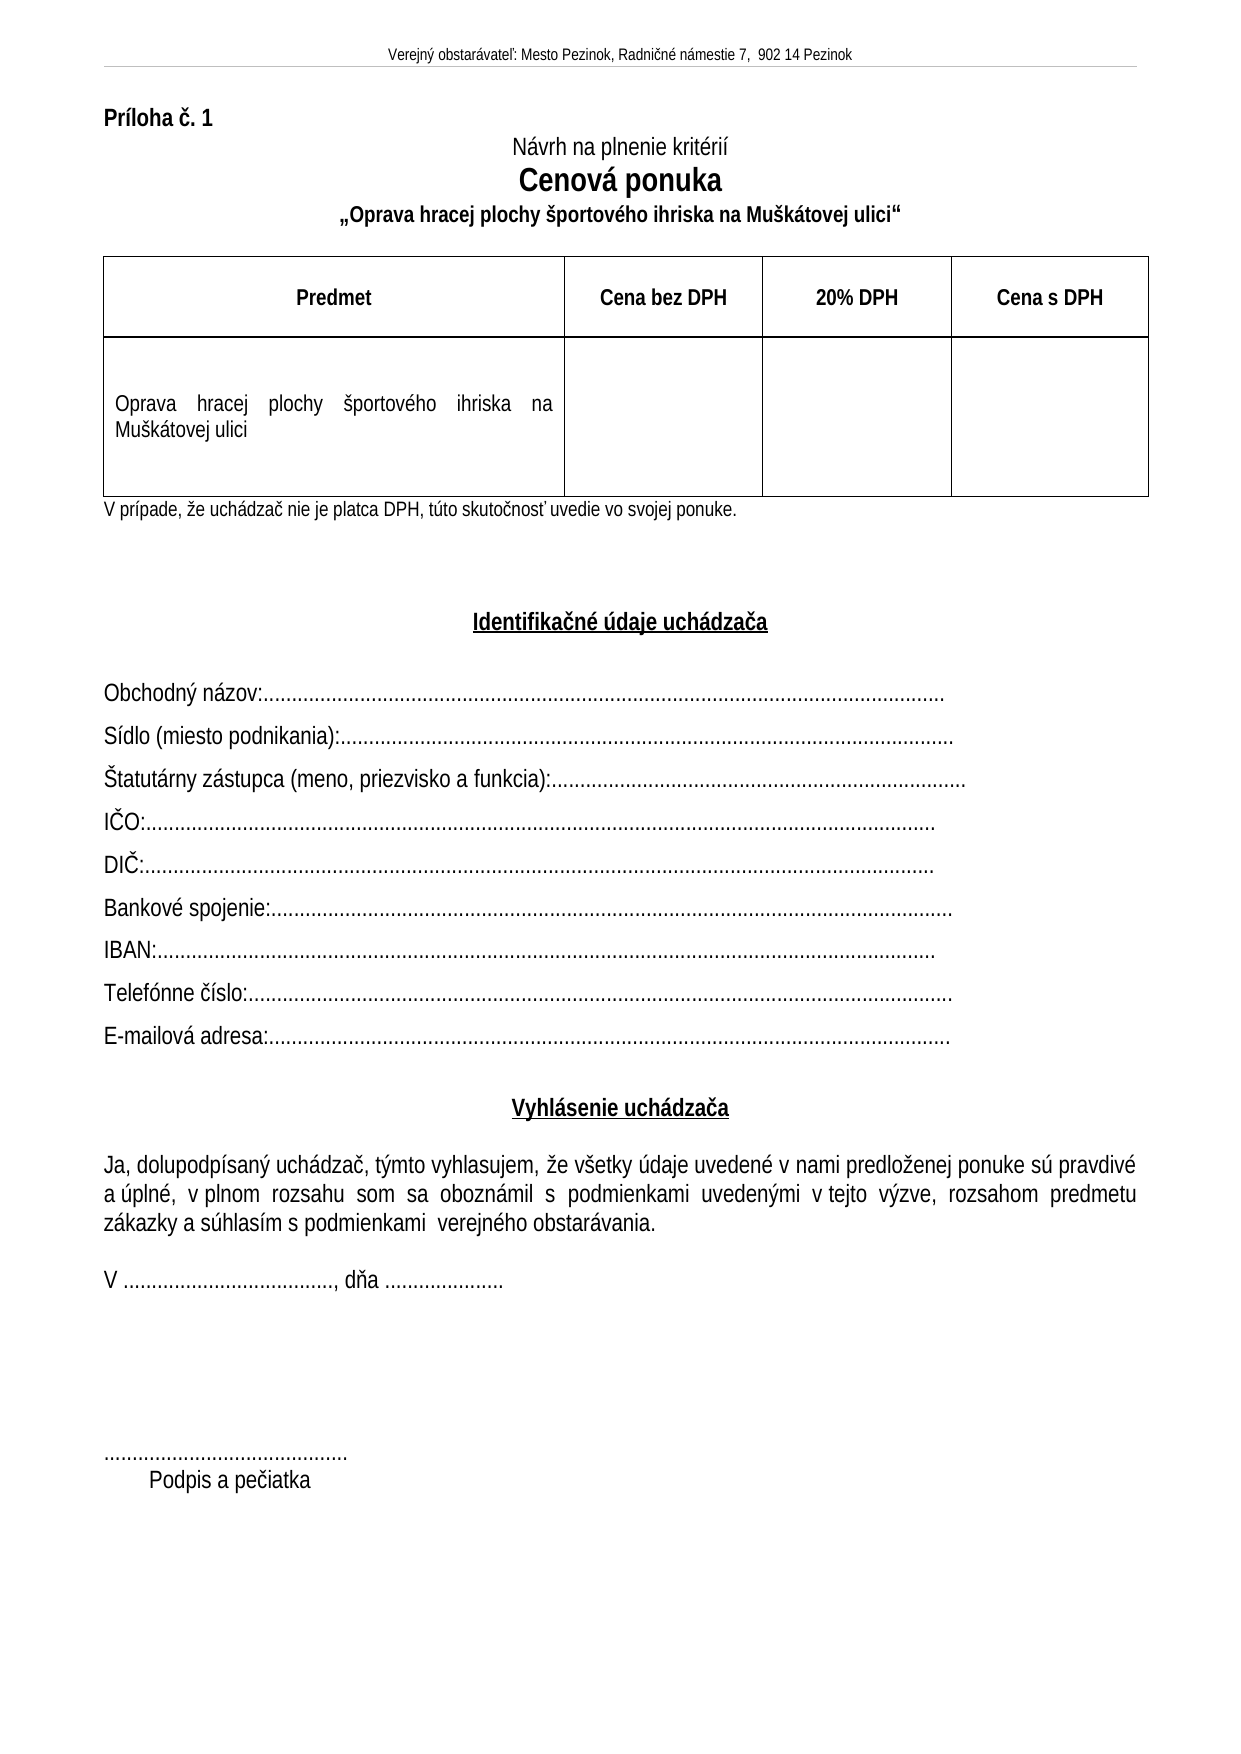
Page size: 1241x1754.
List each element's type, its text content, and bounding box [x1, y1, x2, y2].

text IBAN:......................................................................................................................................... [103, 936, 1137, 964]
text Podpis a pečiatka [103, 1465, 1137, 1494]
text DIČ:........................................................................................................................................... [103, 850, 1137, 878]
table_cell [952, 338, 1148, 496]
text Sídlo (miesto podnikania):............................................................................................................ [103, 721, 1137, 749]
text E-mailová adresa:........................................................................................................................ [103, 1021, 1137, 1050]
table_header 20% DPH [763, 257, 951, 336]
table_header Cena bez DPH [565, 257, 762, 336]
text Cenová ponuka [103, 161, 1137, 199]
text Obchodný názov:........................................................................................................................ [103, 678, 1137, 707]
text Príloha č. 1 [103, 103, 1137, 132]
text Telefónne číslo:............................................................................................................................ [103, 978, 1137, 1007]
text Štatutárny zástupca (meno, priezvisko a funkcia):......................................................................... [103, 764, 1137, 792]
table_header Predmet [104, 257, 564, 336]
text Vyhlásenie uchádzača [103, 1093, 1137, 1122]
text Identifikačné údaje uchádzača [103, 606, 1137, 635]
table_header Cena s DPH [952, 257, 1148, 336]
text V ....................................., dňa ..................... [103, 1265, 1137, 1293]
text Ja, dolupodpísaný uchádzač, týmto vyhlasujem, že všetky údaje uvedené v nami predloženej ponuke sú pravdivé a úplné, v plnom rozsahu som sa oboznámil s podmienkami uvedenými v tejto výzve, rozsahom predmetu zákazky a súhlasím s podmienkami verejného obstarávania. [103, 1150, 1137, 1236]
text Návrh na plnenie kritérií [103, 132, 1137, 161]
text ........................................... [103, 1437, 1137, 1465]
table_cell [763, 338, 951, 496]
text V prípade, že uchádzač nie je platca DPH, túto skutočnosť uvedie vo svojej ponuke. [103, 497, 1137, 521]
table_cell [565, 338, 762, 496]
text IČO:........................................................................................................................................... [103, 807, 1137, 835]
text Bankové spojenie:........................................................................................................................ [103, 893, 1137, 921]
table_cell Oprava hracej plochy športového ihriska na Muškátovej ulici [104, 338, 564, 496]
text „Oprava hracej plochy športového ihriska na Muškátovej ulici“ [103, 199, 1137, 228]
